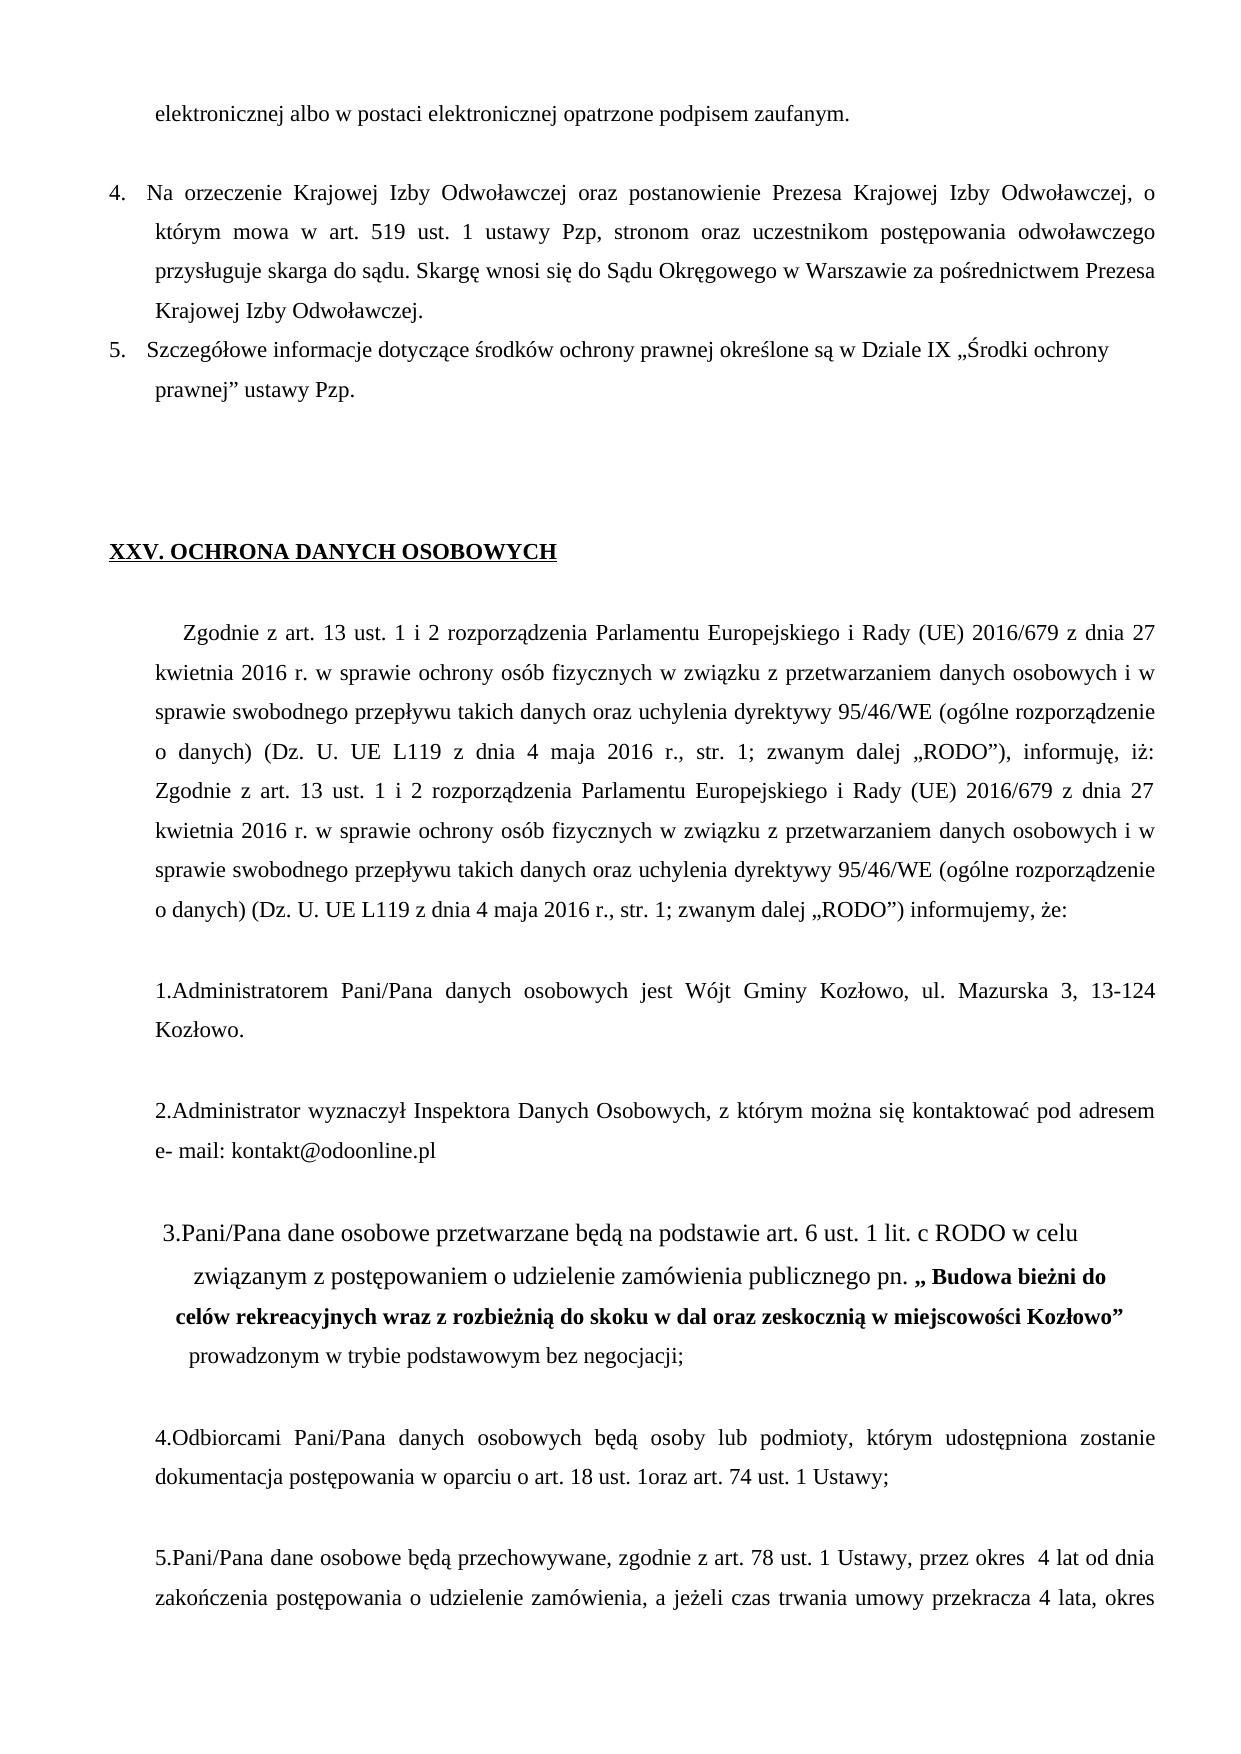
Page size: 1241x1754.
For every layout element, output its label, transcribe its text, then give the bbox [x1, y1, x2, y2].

text 3.Pani/Pana dane osobowe przetwarzane będą na podstawie art. 6 ust. 1 lit. c RODO w celu związanym z postępowaniem o udzielenie zamówienia publicznego pn. ,, Budowa bieżni do celów rekreacyjnych wraz z rozbieżnią do skoku w dal oraz zeskocznią w miejscowości Kozłowo” [109, 1218, 1132, 1329]
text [155, 1544, 1157, 1610]
text Zgodnie z art. 13 ust. 1 i 2 rozporządzenia Parlamentu Europejskiego i Rady (UE) 2016/679 z dnia 27 kwietnia 2016 r. w sprawie ochrony osób fizycznych w związku z przetwarzaniem danych osobowych i w sprawie swobodnego przepływu takich danych oraz uchylenia dyrektywy 95/46/WE (ogólne rozporządzenie o danych) (Dz. U. UE L119 z dnia 4 maja 2016 r., str. 1; zwanym dalej „RODO”), informuję, iż: Zgodnie z art. 13 ust. 1 i 2 rozporządzenia Parlamentu Europejskiego i Rady (UE) 2016/679 z dnia 27 kwietnia 2016 r. w sprawie ochrony osób fizycznych w związku z przetwarzaniem danych osobowych i w sprawie swobodnego przepływu takich danych oraz uchylenia dyrektywy 95/46/WE (ogólne rozporządzenie o danych) (Dz. U. UE L119 z dnia 4 maja 2016 r., str. 1; zwanym dalej „RODO”) informujemy, że: [155, 619, 1157, 922]
text 4.Odbiorcami Pani/Pana danych osobowych będą osoby lub podmioty, którym udostępniona zostanie dokumentacja postępowania w oparciu o art. 18 ust. 1oraz art. 74 ust. 1 Ustawy; [155, 1424, 1157, 1489]
text XXV. OCHRONA DANYCH OSOBOWYCH [109, 538, 1157, 564]
text 2.Administrator wyznaczył Inspektora Danych Osobowych, z którym można się kontaktować pod adresem e- mail: kontakt@odoonline.pl [155, 1097, 1157, 1163]
list Na orzeczenie Krajowej Izby Odwoławczej oraz postanowienie Prezesa Krajowej Izby Odwoławczej, o którym mowa w art. 519 ust. 1 ustawy Pzp, stronom oraz uczestnikom postępowania odwoławczego przysługuje skarga do sądu. Skargę wnosi się do Sądu Okręgowego w Warszawie za pośrednictwem Prezesa Krajowej Izby Odwoławczej. [109, 178, 1157, 323]
text prowadzonym w trybie podstawowym bez negocjacji; [183, 1343, 1157, 1369]
text 1.Administratorem Pani/Pana danych osobowych jest Wójt Gminy Kozłowo, ul. Mazurska 3, 13-124 Kozłowo. [155, 977, 1157, 1043]
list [109, 99, 1157, 126]
list Szczegółowe informacje dotyczące środków ochrony prawnej określone są w Dziale IX „Środki ochrony prawnej” ustawy Pzp. [109, 336, 1157, 402]
